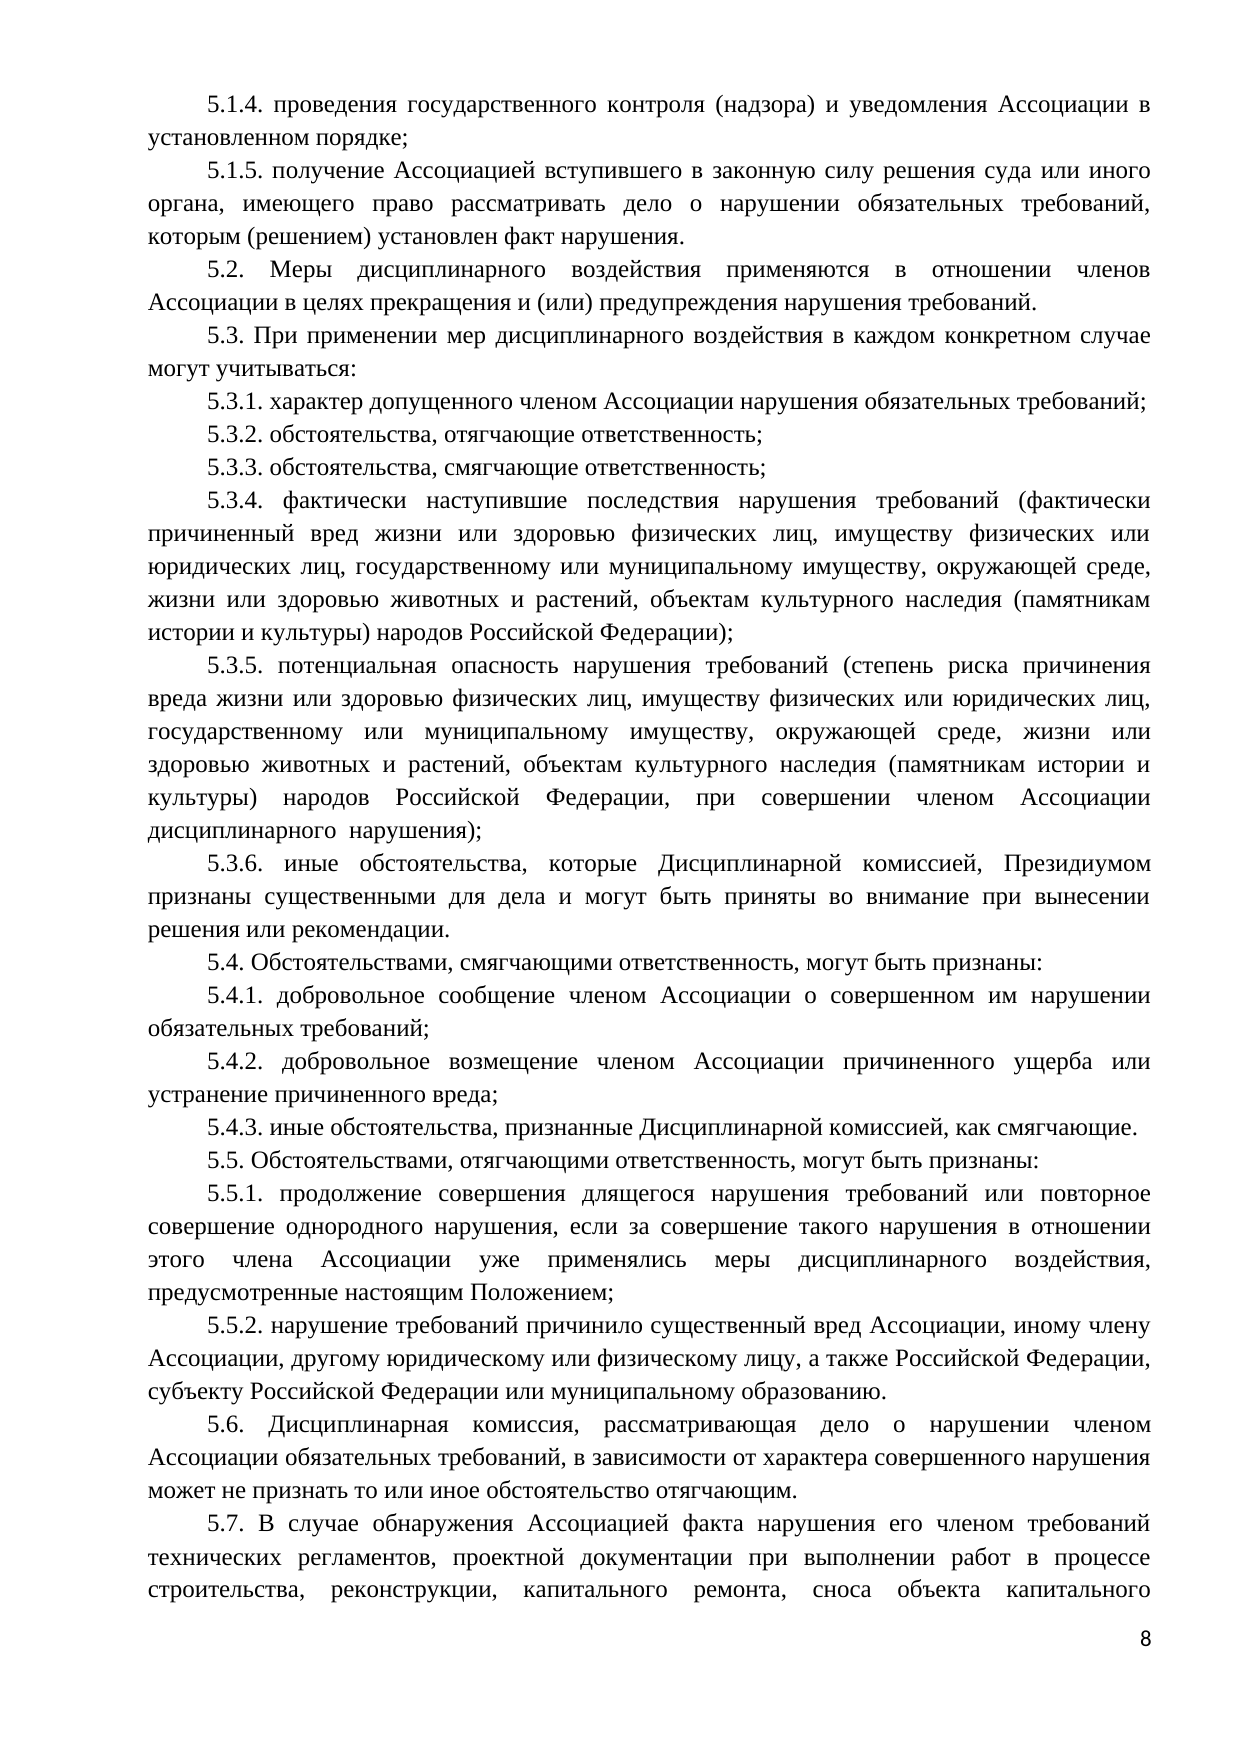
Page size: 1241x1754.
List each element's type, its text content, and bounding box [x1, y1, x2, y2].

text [148, 1508, 1152, 1603]
text 5.3.3. обстоятельства, смягчающие ответственность; [148, 452, 1152, 481]
text 5.1.5. получение Ассоциацией вступившего в законную силу решения суда или иного органа, имеющего право рассматривать дело о нарушении обязательных требований, которым (решением) установлен факт нарушения. [148, 155, 1152, 249]
text 5.3.2. обстоятельства, отягчающие ответственность; [148, 419, 1152, 448]
text 5.3.4. фактически наступившие последствия нарушения требований (фактически причиненный вред жизни или здоровью физических лиц, имуществу физических или юридических лиц, государственному или муниципальному имуществу, окружающей среде, жизни или здоровью животных и растений, объектам культурного наследия (памятникам истории и культуры) народов Российской Федерации); [148, 485, 1152, 646]
text 5.5.1. продолжение совершения длящегося нарушения требований или повторное совершение однородного нарушения, если за совершение такого нарушения в отношении этого члена Ассоциации уже применялись меры дисциплинарного воздействия, предусмотренные настоящим Положением; [148, 1178, 1152, 1306]
text 5.4. Обстоятельствами, смягчающими ответственность, могут быть признаны: [148, 947, 1152, 976]
text 5.4.2. добровольное возмещение членом Ассоциации причиненного ущерба или устранение причиненного вреда; [148, 1046, 1152, 1108]
text 5.3. При применении мер дисциплинарного воздействия в каждом конкретном случае могут учитываться: [148, 320, 1152, 382]
text 5.5.2. нарушение требований причинило существенный вред Ассоциации, иному члену Ассоциации, другому юридическому или физическому лицу, а также Российской Федерации, субъекту Российской Федерации или муниципальному образованию. [148, 1310, 1152, 1405]
text 5.6. Дисциплинарная комиссия, рассматривающая дело о нарушении членом Ассоциации обязательных требований, в зависимости от характера совершенного нарушения может не признать то или иное обстоятельство отягчающим. [148, 1409, 1152, 1504]
text 5.3.6. иные обстоятельства, которые Дисциплинарной комиссией, Президиумом признаны существенными для дела и могут быть приняты во внимание при вынесении решения или рекомендации. [148, 848, 1152, 943]
text 5.5. Обстоятельствами, отягчающими ответственность, могут быть признаны: [148, 1145, 1152, 1174]
text 5.2. Меры дисциплинарного воздействия применяются в отношении членов Ассоциации в целях прекращения и (или) предупреждения нарушения требований. [148, 254, 1152, 316]
text 5.4.1. добровольное сообщение членом Ассоциации о совершенном им нарушении обязательных требований; [148, 980, 1152, 1042]
text 5.3.5. потенциальная опасность нарушения требований (степень риска причинения вреда жизни или здоровью физических лиц, имуществу физических или юридических лиц, государственному или муниципальному имуществу, окружающей среде, жизни или здоровью животных и растений, объектам культурного наследия (памятникам истории и культуры) народов Российской Федерации, при совершении членом Ассоциации дисциплинарного нарушения); [148, 650, 1152, 844]
text 5.3.1. характер допущенного членом Ассоциации нарушения обязательных требований; [148, 386, 1152, 414]
text 5.1.4. проведения государственного контроля (надзора) и уведомления Ассоциации в установленном порядке; [148, 89, 1152, 150]
text 5.4.3. иные обстоятельства, признанные Дисциплинарной комиссией, как смягчающие. [148, 1112, 1152, 1141]
